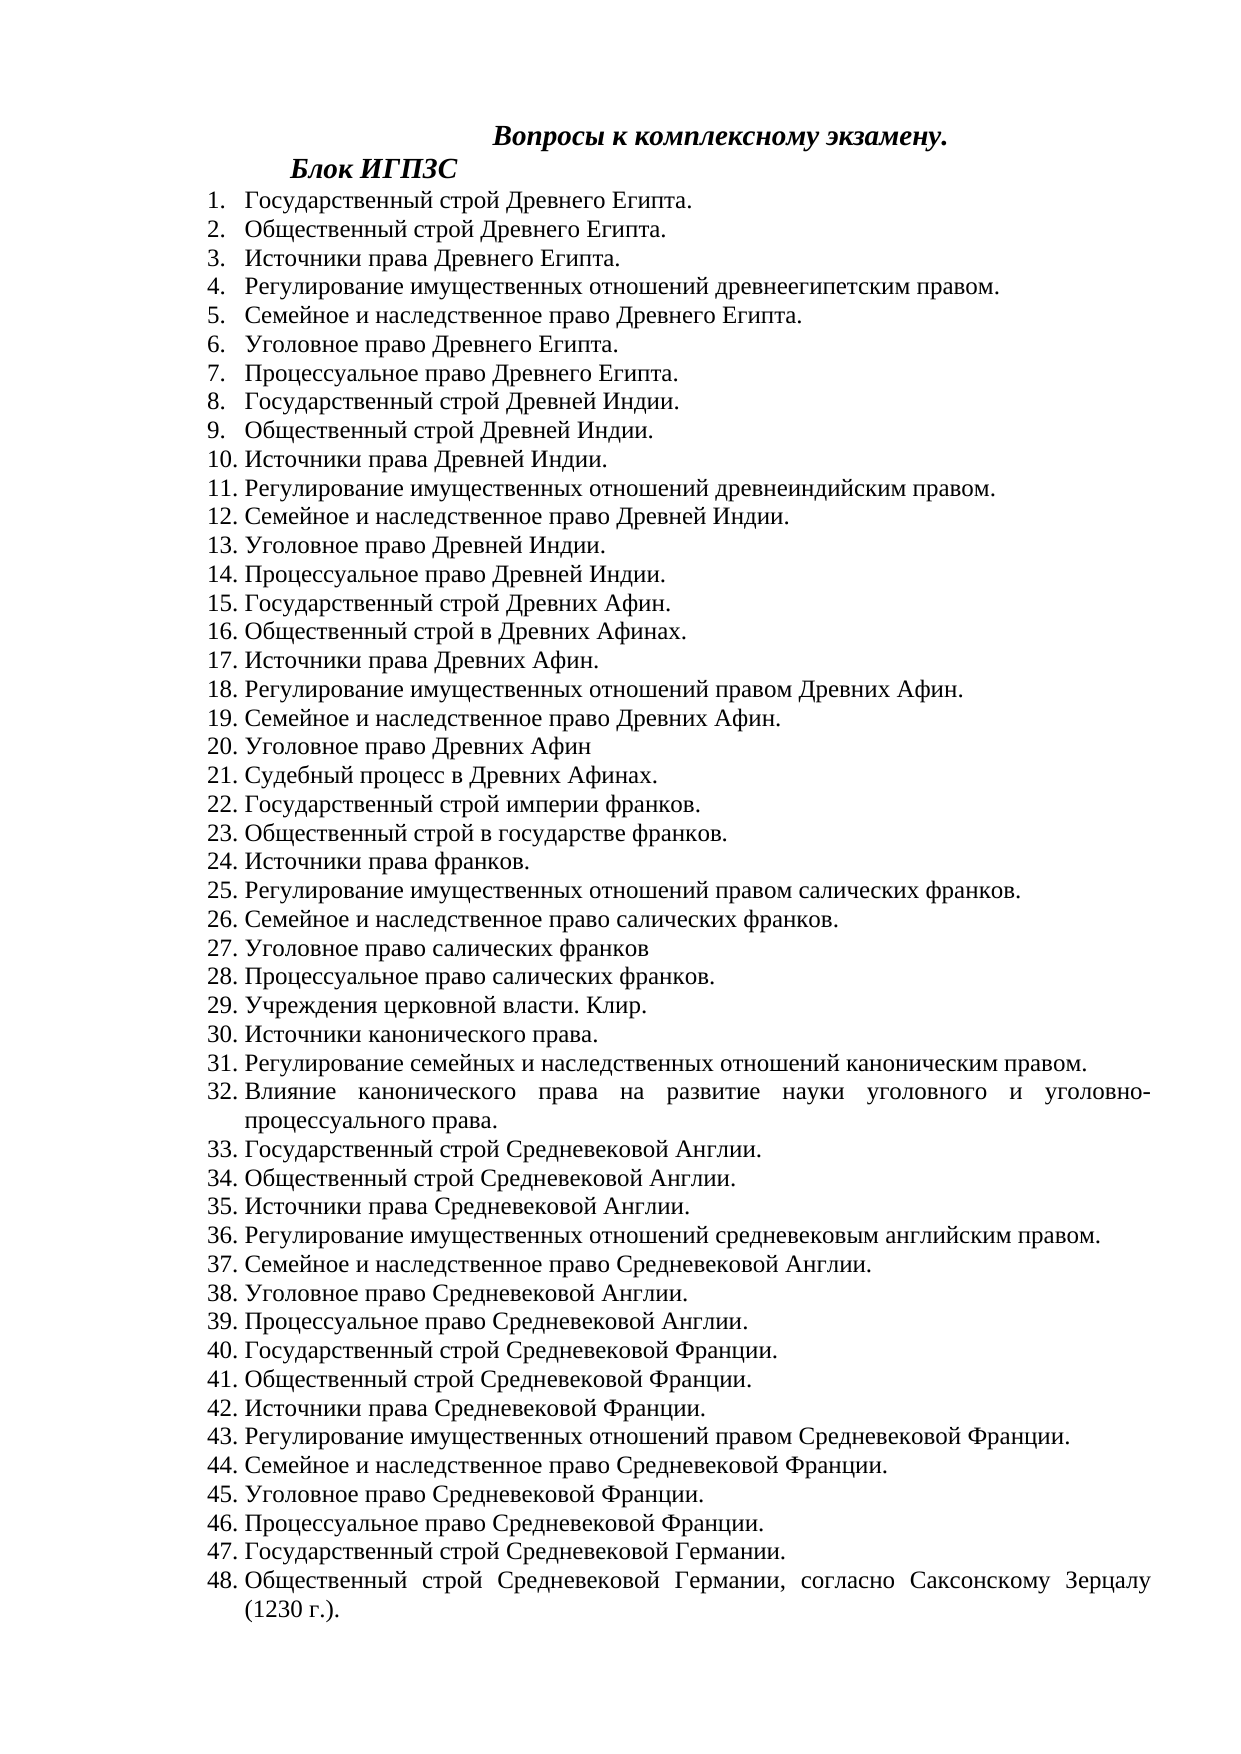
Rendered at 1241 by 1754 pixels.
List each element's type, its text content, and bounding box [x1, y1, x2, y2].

list Общественный строй в Древних Афинах. [207, 616, 1152, 645]
list Государственный строй империи франков. [207, 789, 1152, 818]
list Регулирование имущественных отношений правом Средневековой Франции. [207, 1421, 1152, 1450]
list Источники канонического права. [207, 1019, 1152, 1048]
list Семейное и наследственное право Средневековой Франции. [207, 1450, 1152, 1479]
list Семейное и наследственное право Древних Афин. [207, 703, 1152, 731]
text Блок ИГПЗС [290, 152, 1152, 185]
list Государственный строй Древней Индии. [207, 386, 1152, 415]
list Регулирование семейных и наследственных отношений каноническим правом. [207, 1048, 1152, 1076]
list Источники права Древнего Египта. [207, 243, 1152, 271]
list Регулирование имущественных отношений правом салических франков. [207, 875, 1152, 904]
list Источники права Древних Афин. [207, 645, 1152, 674]
list Влияние канонического права на развитие науки уголовного и уголовно-процессуального права. [207, 1076, 1152, 1134]
list Судебный процесс в Древних Афинах. [207, 760, 1152, 789]
list Уголовное право Средневековой Англии. [207, 1278, 1152, 1306]
list Учреждения церковной власти. Клир. [207, 990, 1152, 1019]
list Семейное и наследственное право Средневековой Англии. [207, 1249, 1152, 1278]
list Уголовное право Древних Афин [207, 731, 1152, 760]
list Процессуальное право Средневековой Франции. [207, 1508, 1152, 1536]
list Общественный строй в государстве франков. [207, 818, 1152, 846]
list Регулирование имущественных отношений древнеиндийским правом. [207, 473, 1152, 501]
list Процессуальное право Древнего Египта. [207, 358, 1152, 386]
list Государственный строй Древнего Египта. [207, 185, 1152, 214]
list Общественный строй Древней Индии. [207, 415, 1152, 444]
text Вопросы к комплексному экзамену. [290, 118, 1152, 152]
list Уголовное право салических франков [207, 933, 1152, 961]
list Государственный строй Средневековой Англии. [207, 1134, 1152, 1163]
list Уголовное право Средневековой Франции. [207, 1479, 1152, 1508]
list Государственный строй Средневековой Франции. [207, 1335, 1152, 1364]
list Регулирование имущественных отношений средневековым английским правом. [207, 1220, 1152, 1249]
list Уголовное право Древнего Египта. [207, 329, 1152, 358]
list Источники права франков. [207, 846, 1152, 875]
list Процессуальное право Средневековой Англии. [207, 1306, 1152, 1335]
list Общественный строй Средневековой Англии. [207, 1163, 1152, 1191]
list Процессуальное право салических франков. [207, 961, 1152, 990]
list Источники права Средневековой Франции. [207, 1393, 1152, 1421]
list Семейное и наследственное право Древней Индии. [207, 501, 1152, 530]
list Общественный строй Средневековой Германии, согласно Саксонскому Зерцалу (1230 г.). [207, 1565, 1152, 1623]
list Регулирование имущественных отношений правом Древних Афин. [207, 674, 1152, 703]
list Регулирование имущественных отношений древнеегипетским правом. [207, 271, 1152, 300]
list Источники права Средневековой Англии. [207, 1191, 1152, 1220]
list Семейное и наследственное право салических франков. [207, 904, 1152, 933]
list Общественный строй Древнего Египта. [207, 214, 1152, 243]
list Процессуальное право Древней Индии. [207, 559, 1152, 588]
list Государственный строй Средневековой Германии. [207, 1536, 1152, 1565]
list Семейное и наследственное право Древнего Египта. [207, 300, 1152, 329]
list Уголовное право Древней Индии. [207, 530, 1152, 559]
list Общественный строй Средневековой Франции. [207, 1364, 1152, 1393]
list Государственный строй Древних Афин. [207, 588, 1152, 616]
list Источники права Древней Индии. [207, 444, 1152, 473]
